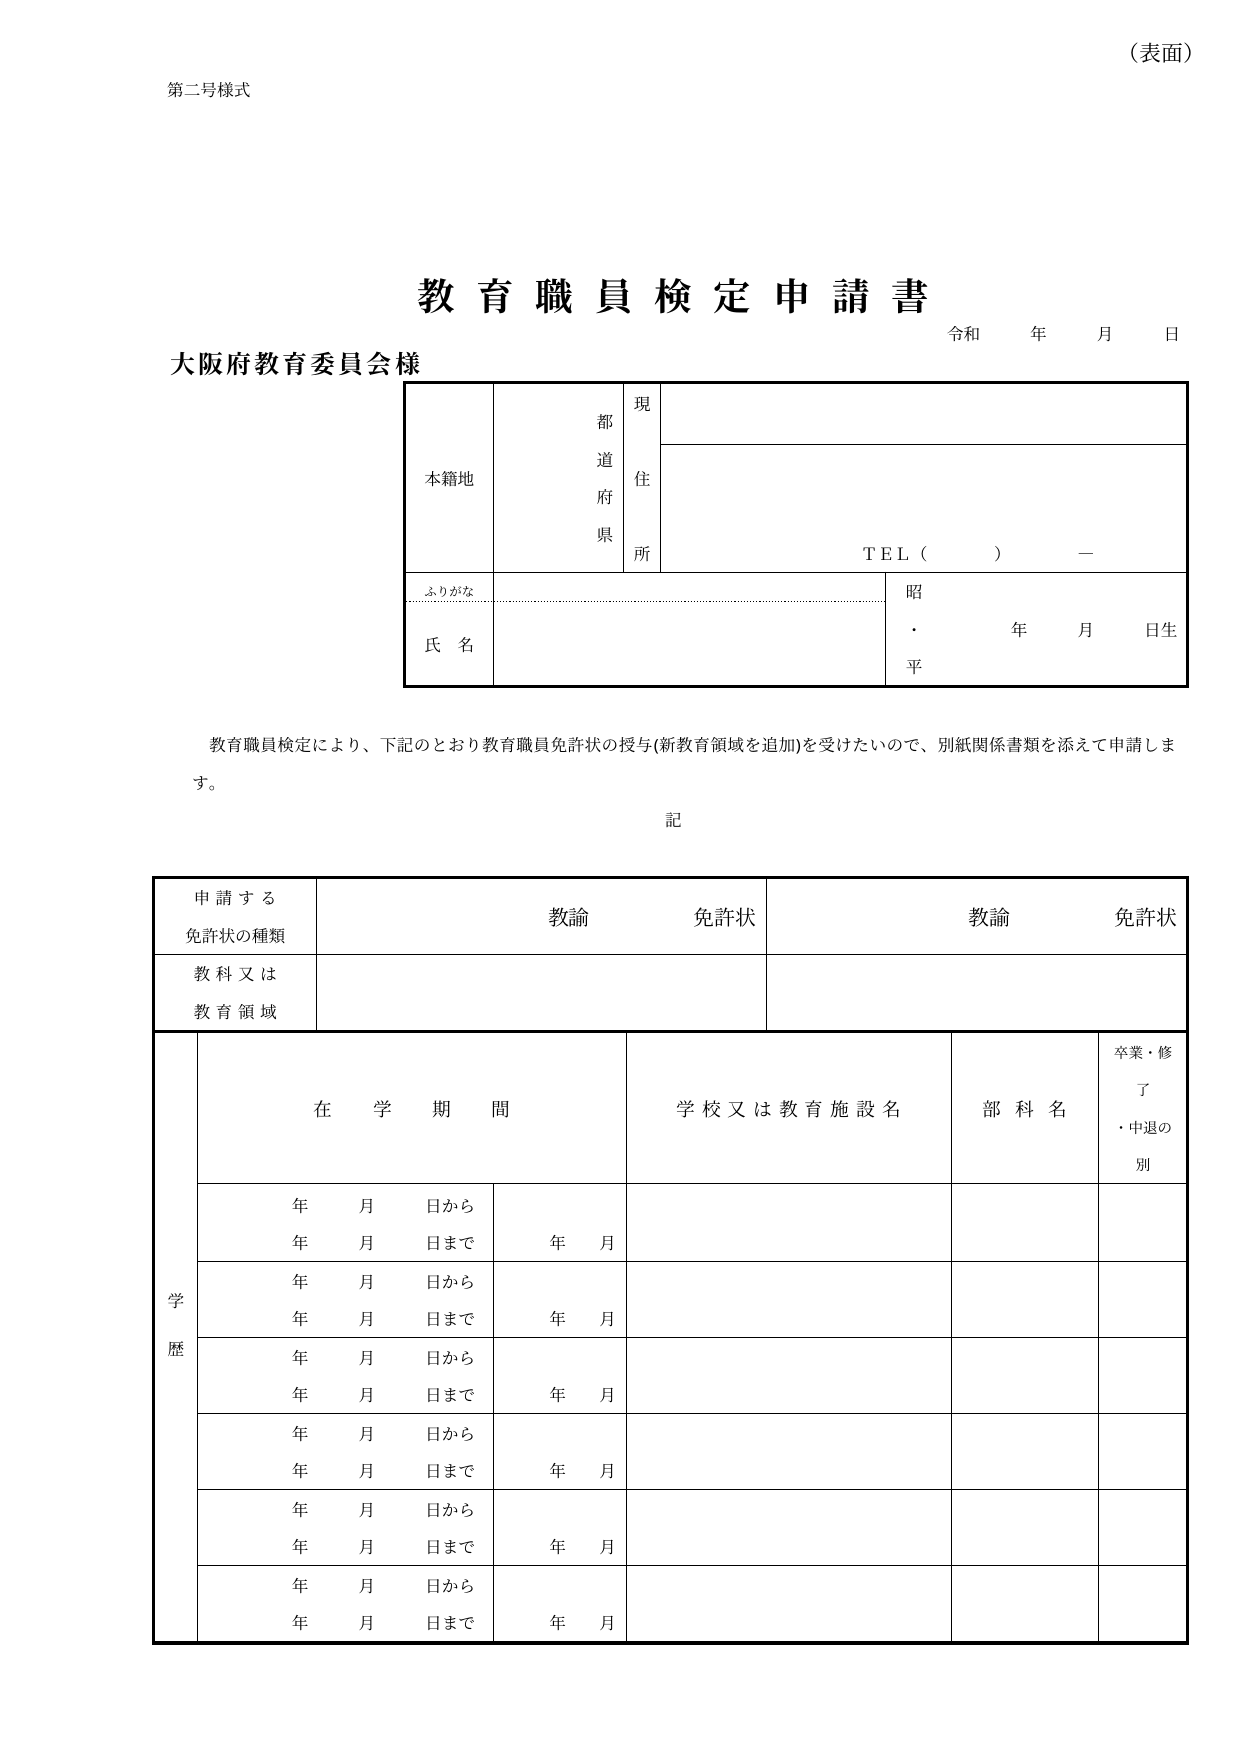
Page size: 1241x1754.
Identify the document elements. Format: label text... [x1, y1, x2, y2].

table_cell 年 月 日から 年 月 日まで [198, 1414, 493, 1489]
text （表面） [171, 33, 1205, 71]
text 令和 年 月 日 [142, 321, 1180, 345]
table_cell 在学期間 [198, 1033, 626, 1183]
table_header [661, 384, 1186, 444]
table_cell 部科名 [952, 1033, 1098, 1183]
table_header 教諭 免許状 [317, 879, 766, 954]
table_cell [952, 1262, 1098, 1337]
table_cell 氏 名 [406, 601, 493, 685]
table_cell ＴＥＬ（ ） ― [661, 445, 1186, 572]
table_cell [494, 601, 885, 685]
table_cell 年 月 日から 年 月 日まで [198, 1490, 493, 1565]
table_cell [1099, 1184, 1186, 1261]
table_cell [952, 1566, 1098, 1641]
table_cell 年 月 [494, 1184, 626, 1261]
table_cell [1099, 1566, 1186, 1641]
table_cell [952, 1338, 1098, 1413]
table_cell [317, 955, 766, 1030]
table_cell [1099, 1338, 1186, 1413]
table_cell 卒業・修了 ・中退の別 [1099, 1033, 1186, 1183]
table_cell 年 月 日から 年 月 日まで [198, 1262, 493, 1337]
table_cell ふりがな [406, 573, 493, 601]
table_cell [627, 1566, 951, 1641]
table_header 教諭 免許状 [767, 879, 1186, 954]
text 教育職員検定申請書 [142, 267, 1205, 321]
table_cell 年 月 [494, 1338, 626, 1413]
text 第二号様式 [142, 71, 1205, 108]
table_cell [1099, 1414, 1186, 1489]
table_cell [1099, 1490, 1186, 1565]
table_cell [627, 1338, 951, 1413]
table_cell [627, 1490, 951, 1565]
table_cell 年 月 [494, 1566, 626, 1641]
table_cell 学歴 [155, 1033, 197, 1641]
table_cell 年 月 [494, 1490, 626, 1565]
table_cell [767, 955, 1186, 1030]
table_cell 年 月 [494, 1414, 626, 1489]
table_cell 年 月 日から 年 月 日まで [198, 1566, 493, 1641]
table_header 本籍地 [406, 384, 493, 572]
table_cell 年 月 日から 年 月 日まで [198, 1184, 493, 1261]
table_header 現 住 所 [624, 384, 660, 572]
table_cell 学校又は教育施設名 [627, 1033, 951, 1183]
subtitle 記 [142, 801, 1205, 838]
table_cell [952, 1414, 1098, 1489]
table_cell 昭 ・ 平 [886, 573, 942, 685]
table_cell [1099, 1262, 1186, 1337]
table_header 都 道 府 県 [494, 384, 623, 572]
table_cell [627, 1262, 951, 1337]
text 大阪府教育委員会様 [142, 345, 1138, 381]
table_cell [952, 1490, 1098, 1565]
text 教育職員検定により、下記のとおり教育職員免許状の授与(新教育領域を追加)を受けたいので、別紙関係書類を添えて申請します。 [142, 726, 1177, 801]
table_cell 教科又は 教育領域 [155, 955, 316, 1030]
table_cell 年 月 日から 年 月 日まで [198, 1338, 493, 1413]
table_cell [627, 1414, 951, 1489]
table_cell 年 月 [494, 1262, 626, 1337]
table_cell 年 月 日生 [942, 573, 1186, 685]
table_cell [494, 573, 885, 601]
table_cell [952, 1184, 1098, 1261]
table_cell [627, 1184, 951, 1261]
table_header 申請する 免許状の種類 [155, 879, 316, 954]
